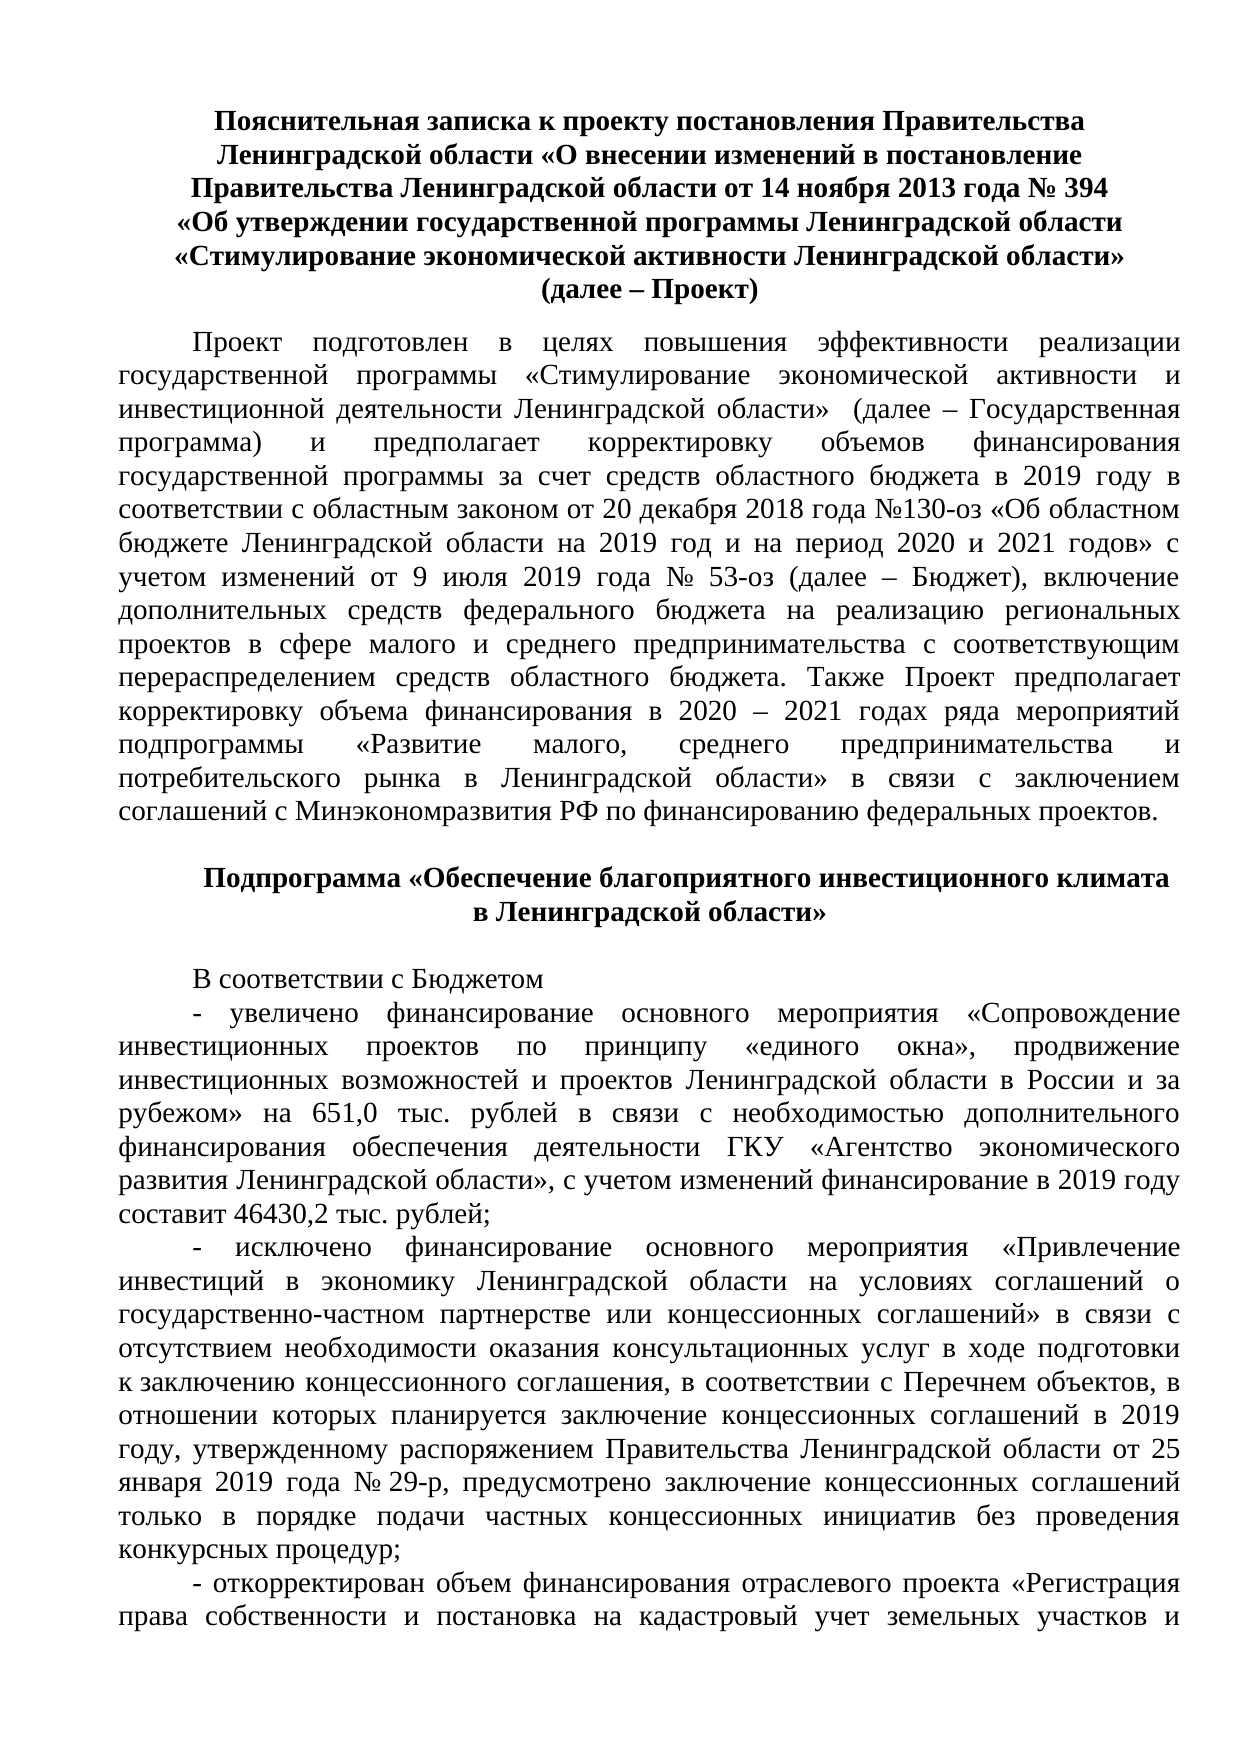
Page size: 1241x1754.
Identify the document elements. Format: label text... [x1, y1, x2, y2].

text «Об утверждении государственной программы Ленинградской области «Стимулирование экономической активности Ленинградской области» [118, 204, 1181, 271]
text Подпрограмма «Обеспечение благоприятного инвестиционного климата в Ленинградской области» [118, 861, 1181, 928]
text Пояснительная записка к проекту постановления Правительства Ленинградской области «О внесении изменений в постановление Правительства Ленинградской области от 14 ноября 2013 года № 394 [118, 103, 1181, 204]
text В соответствии с Бюджетом [118, 961, 1181, 995]
text - увеличено финансирование основного мероприятия «Сопровождение инвестиционных проектов по принципу «единого окна», продвижение инвестиционных возможностей и проектов Ленинградской области в России и за рубежом» на 651,0 тыс. рублей в связи с необходимостью дополнительного финансирования обеспечения деятельности ГКУ «Агентство экономического развития Ленинградской области», с учетом изменений финансирование в 2019 году составит 46430,2 тыс. рублей; [118, 995, 1181, 1229]
text (далее – Проект) [118, 271, 1181, 305]
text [118, 1565, 1181, 1632]
text - исключено финансирование основного мероприятия «Привлечение инвестиций в экономику Ленинградской области на условиях соглашений о государственно-частном партнерстве или концессионных соглашений» в связи с отсутствием необходимости оказания консультационных услуг в ходе подготовки к заключению концессионного соглашения, в соответствии с Перечнем объектов, в отношении которых планируется заключение концессионных соглашений в 2019 году, утвержденному распоряжением Правительства Ленинградской области от 25 января 2019 года № 29-р, предусмотрено заключение концессионных соглашений только в порядке подачи частных концессионных инициатив без проведения конкурсных процедур; [118, 1229, 1181, 1565]
text Проект подготовлен в целях повышения эффективности реализации государственной программы «Стимулирование экономической активности и инвестиционной деятельности Ленинградской области» (далее – Государственная программа) и предполагает корректировку объемов финансирования государственной программы за счет средств областного бюджета в 2019 году в соответствии с областным законом от 20 декабря 2018 года №130-оз «Об областном бюджете Ленинградской области на 2019 год и на период 2020 и 2021 годов» с учетом изменений от 9 июля 2019 года № 53-оз (далее – Бюджет), включение дополнительных средств федерального бюджета на реализацию региональных проектов в сфере малого и среднего предпринимательства с соответствующим перераспределением средств областного бюджета. Также Проект предполагает корректировку объема финансирования в 2020 – 2021 годах ряда мероприятий подпрограммы «Развитие малого, среднего предпринимательства и потребительского рынка в Ленинградской области» в связи с заключением соглашений с Минэкономразвития РФ по финансированию федеральных проектов. [118, 324, 1181, 827]
